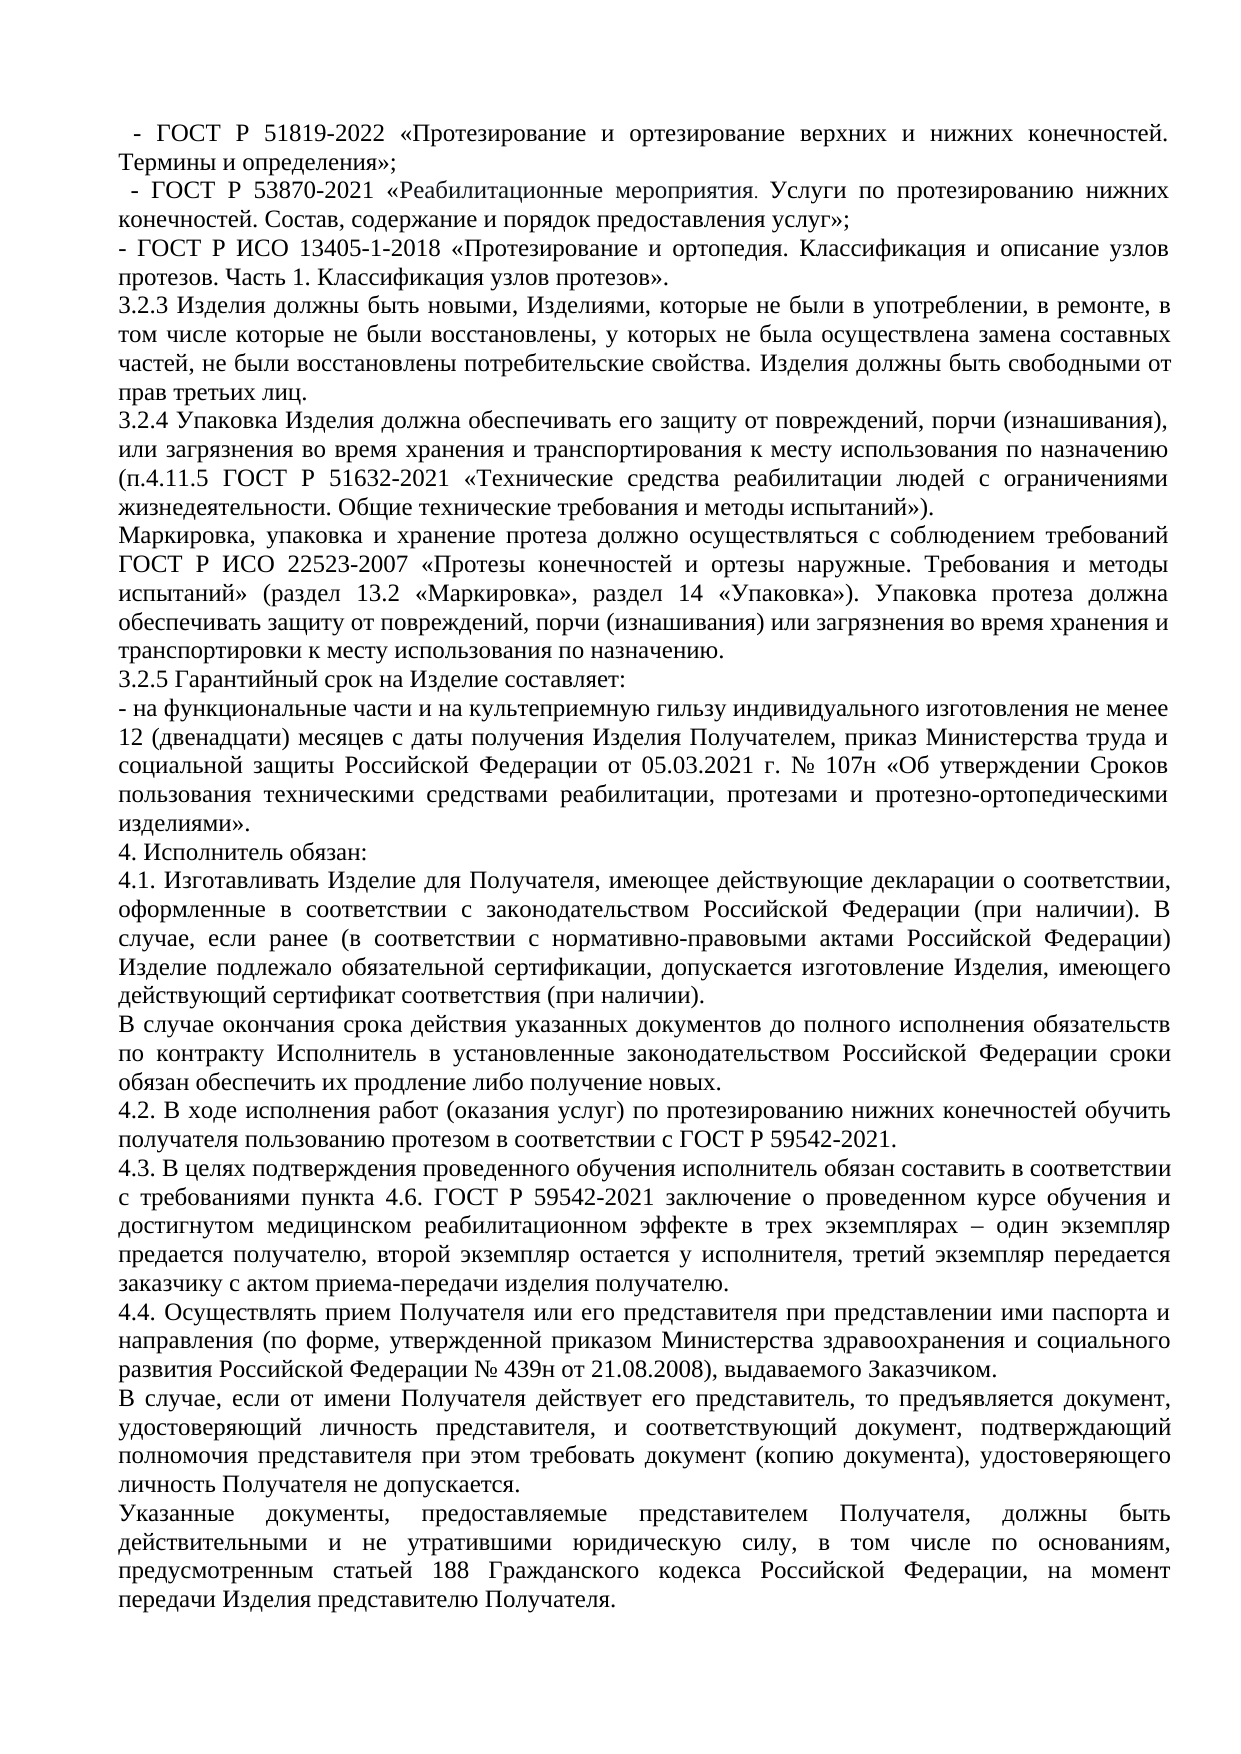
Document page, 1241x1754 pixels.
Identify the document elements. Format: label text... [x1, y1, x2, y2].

text 4.2. В ходе исполнения работ (оказания услуг) по протезированию нижних конечностей обучить получателя пользованию протезом в соответствии с ГОСТ Р 59542-2021. [118, 1096, 1172, 1153]
text 4.4. Осуществлять прием Получателя или его представителя при представлении ими паспорта и направления (по форме, утвержденной приказом Министерства здравоохранения и социального развития Российской Федерации № 439н от 21.08.2008), выдаваемого Заказчиком. [118, 1297, 1172, 1383]
text В случае, если от имени Получателя действует его представитель, то предъявляется документ, удостоверяющий личность представителя, и соответствующий документ, подтверждающий полномочия представителя при этом требовать документ (копию документа), удостоверяющего личность Получателя не допускается. [118, 1383, 1172, 1498]
text 4.1. Изготавливать Изделие для Получателя, имеющее действующие декларации о соответствии, оформленные в соответствии с законодательством Российской Федерации (при наличии). В случае, если ранее (в соответствии с нормативно-правовыми актами Российской Федерации) Изделие подлежало обязательной сертификации, допускается изготовление Изделия, имеющего действующий сертификат соответствия (при наличии). [118, 866, 1172, 1009]
text - ГОСТ Р 51819-2022 «Протезирование и ортезирование верхних и нижних конечностей. Термины и определения»; [118, 118, 1169, 176]
text 4. Исполнитель обязан: [118, 837, 1172, 866]
text 4.3. В целях подтверждения проведенного обучения исполнитель обязан составить в соответствии с требованиями пункта 4.6. ГОСТ Р 59542-2021 заключение о проведенном курсе обучения и достигнутом медицинском реабилитационном эффекте в трех экземплярах – один экземпляр предается получателю, второй экземпляр остается у исполнителя, третий экземпляр передается заказчику с актом приема-передачи изделия получателю. [118, 1153, 1172, 1297]
text 3.2.4 Упаковка Изделия должна обеспечивать его защиту от повреждений, порчи (изнашивания), или загрязнения во время хранения и транспортирования к месту использования по назначению (п.4.11.5 ГОСТ Р 51632-2021 «Технические средства реабилитации людей с ограничениями жизнедеятельности. Общие технические требования и методы испытаний»). [118, 406, 1169, 521]
text В случае окончания срока действия указанных документов до полного исполнения обязательств по контракту Исполнитель в установленные законодательством Российской Федерации сроки обязан обеспечить их продление либо получение новых. [118, 1009, 1172, 1096]
text - ГОСТ Р ИСО 13405-1-2018 «Протезирование и ортопедия. Классификация и описание узлов протезов. Часть 1. Классификация узлов протезов». [118, 233, 1169, 291]
text 3.2.5 Гарантийный срок на Изделие составляет: [118, 664, 1169, 693]
text - ГОСТ Р 53870-2021 «Реабилитационные мероприятия. Услуги по протезированию нижних конечностей. Состав, содержание и порядок предоставления услуг»; [118, 176, 1169, 233]
text - на функциональные части и на культеприемную гильзу индивидуального изготовления не менее 12 (двенадцати) месяцев с даты получения Изделия Получателем, приказ Министерства труда и социальной защиты Российской Федерации от 05.03.2021 г. № 107н «Об утверждении Сроков пользования техническими средствами реабилитации, протезами и протезно-ортопедическими изделиями». [118, 693, 1169, 837]
text Указанные документы, предоставляемые представителем Получателя, должны быть действительными и не утратившими юридическую силу, в том числе по основаниям, предусмотренным статьей 188 Гражданского кодекса Российской Федерации, на момент передачи Изделия представителю Получателя. [118, 1498, 1172, 1613]
text Маркировка, упаковка и хранение протеза должно осуществляться с соблюдением требований ГОСТ Р ИСО 22523-2007 «Протезы конечностей и ортезы наружные. Требования и методы испытаний» (раздел 13.2 «Маркировка», раздел 14 «Упаковка»). Упаковка протеза должна обеспечивать защиту от повреждений, порчи (изнашивания) или загрязнения во время хранения и транспортировки к месту использования по назначению. [118, 521, 1169, 664]
text 3.2.3 Изделия должны быть новыми, Изделиями, которые не были в употреблении, в ремонте, в том числе которые не были восстановлены, у которых не была осуществлена замена составных частей, не были восстановлены потребительские свойства. Изделия должны быть свободными от прав третьих лиц. [118, 291, 1172, 406]
